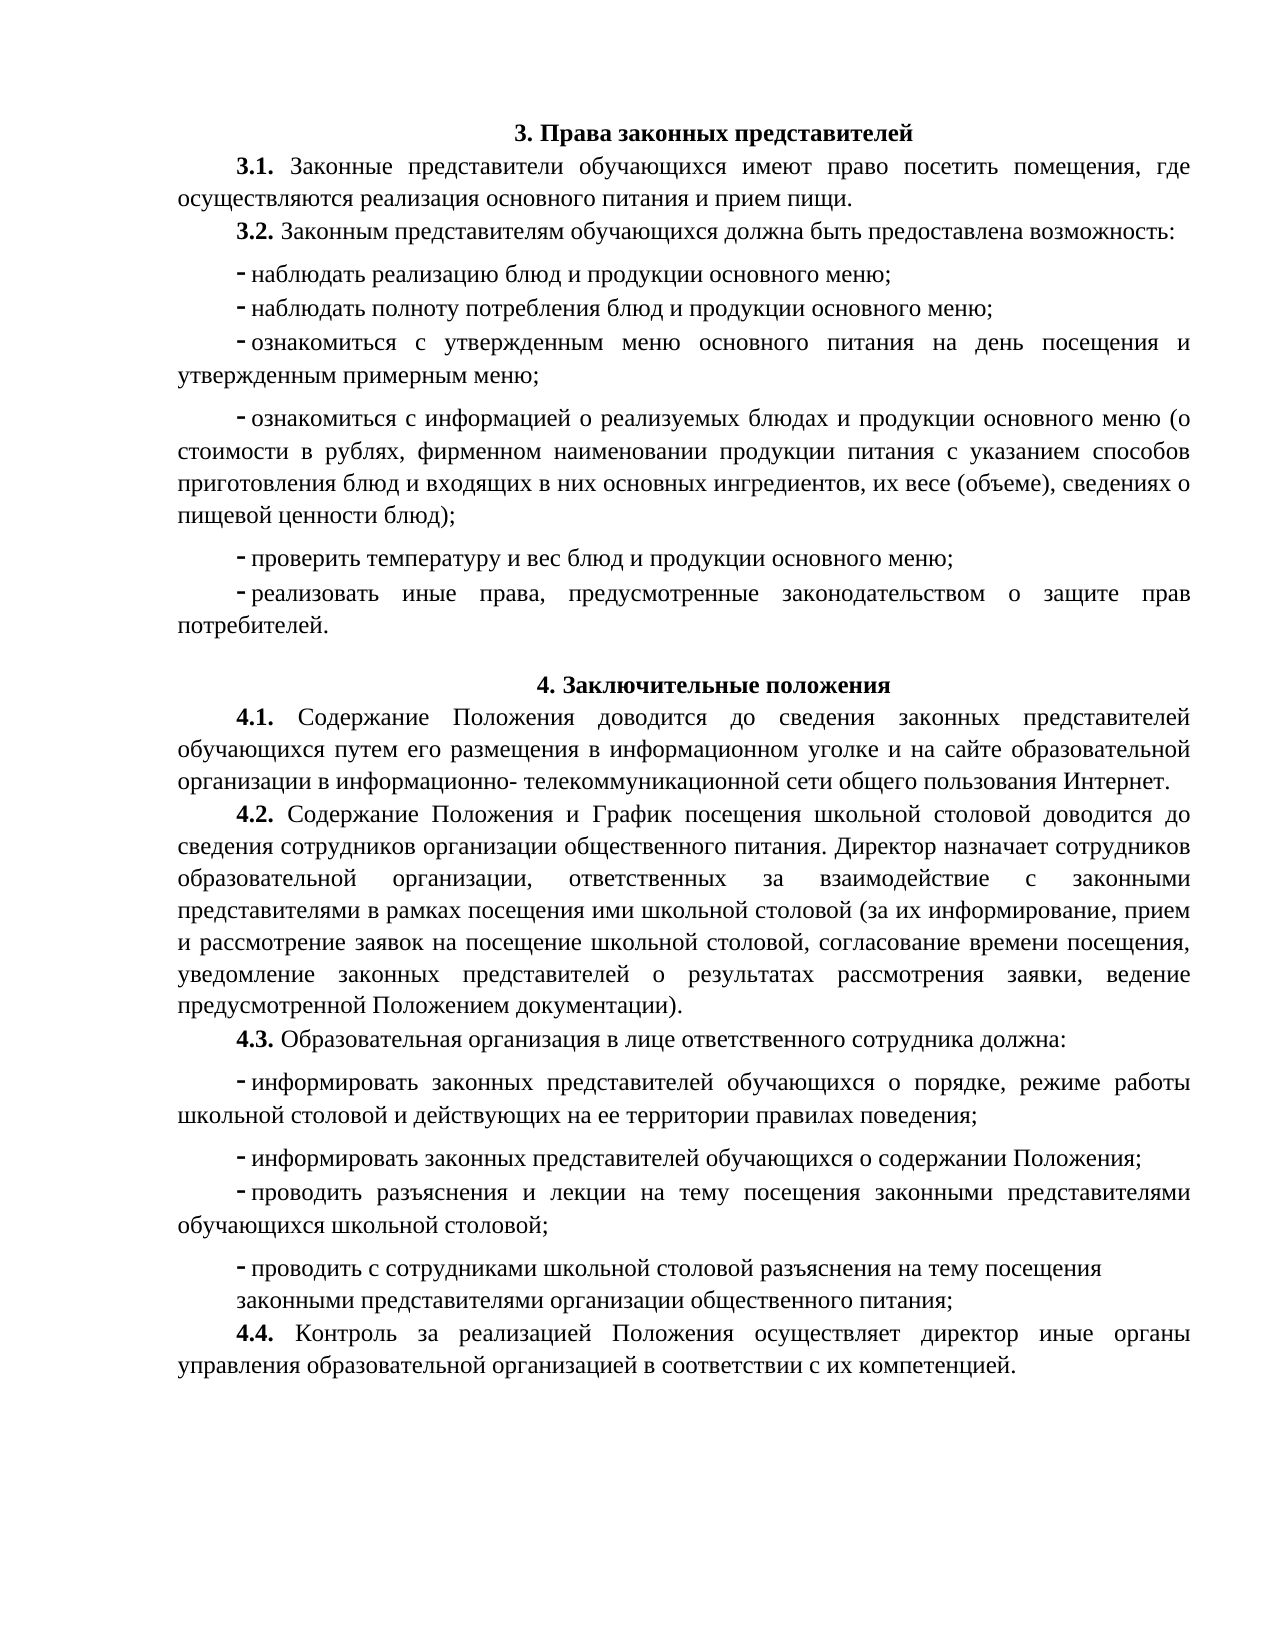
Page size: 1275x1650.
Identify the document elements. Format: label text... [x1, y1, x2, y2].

text 4.1. Содержание Положения доводится до сведения законных представителей обучающихся путем его размещения в информационном уголке и на сайте образовательной организации в информационно- телекоммуникационной сети общего пользования Интернет. [177, 702, 1191, 795]
text 4.4. Контроль за реализацией Положения осуществляет директор иные органы управления образовательной организацией в соответствии с их компетенцией. [177, 1318, 1191, 1379]
text 4.3. Образовательная организация в лице ответственного сотрудника должна: [177, 1024, 1191, 1053]
list наблюдать реализацию блюд и продукции основного меню; [177, 259, 1191, 288]
list проверить температуру и вес блюд и продукции основного меню; [177, 543, 1191, 573]
list информировать законных представителей обучающихся о содержании Положения; [177, 1143, 1191, 1173]
text 3.2. Законным представителям обучающихся должна быть предоставлена возможность: [177, 216, 1191, 244]
list ознакомиться с информацией о реализуемых блюдах и продукции основного меню (о стоимости в рублях, фирменном наименовании продукции питания с указанием способов приготовления блюд и входящих в них основных ингредиентов, их весе (объеме), сведениях о пищевой ценности блюд); [177, 403, 1191, 529]
list проводить разъяснения и лекции на тему посещения законными представителями обучающихся школьной столовой; [177, 1177, 1191, 1239]
text законными представителями организации общественного питания; [177, 1285, 1191, 1314]
list проводить с сотрудниками школьной столовой разъяснения на тему посещения [177, 1253, 1191, 1283]
subtitle 4. Заключительные положения [177, 670, 1191, 698]
text 3.1. Законные представители обучающихся имеют право посетить помещения, где осуществляются реализация основного питания и прием пищи. [177, 151, 1191, 211]
list информировать законных представителей обучающихся о порядке, режиме работы школьной столовой и действующих на ее территории правилах поведения; [177, 1067, 1191, 1129]
text 4.2. Содержание Положения и График посещения школьной столовой доводится до сведения сотрудников организации общественного питания. Директор назначает сотрудников образовательной организации, ответственных за взаимодействие с законными представителями в рамках посещения ими школьной столовой (за их информирование, прием и рассмотрение заявок на посещение школьной столовой, согласование времени посещения, уведомление законных представителей о результатах рассмотрения заявки, ведение предусмотренной Положением документации). [177, 799, 1191, 1019]
subtitle 3. Права законных представителей [177, 118, 1191, 147]
list ознакомиться с утвержденным меню основного питания на день посещения и утвержденным примерным меню; [177, 327, 1191, 389]
list наблюдать полноту потребления блюд и продукции основного меню; [177, 293, 1191, 323]
list реализовать иные права, предусмотренные законодательством о защите прав потребителей. [177, 578, 1191, 639]
